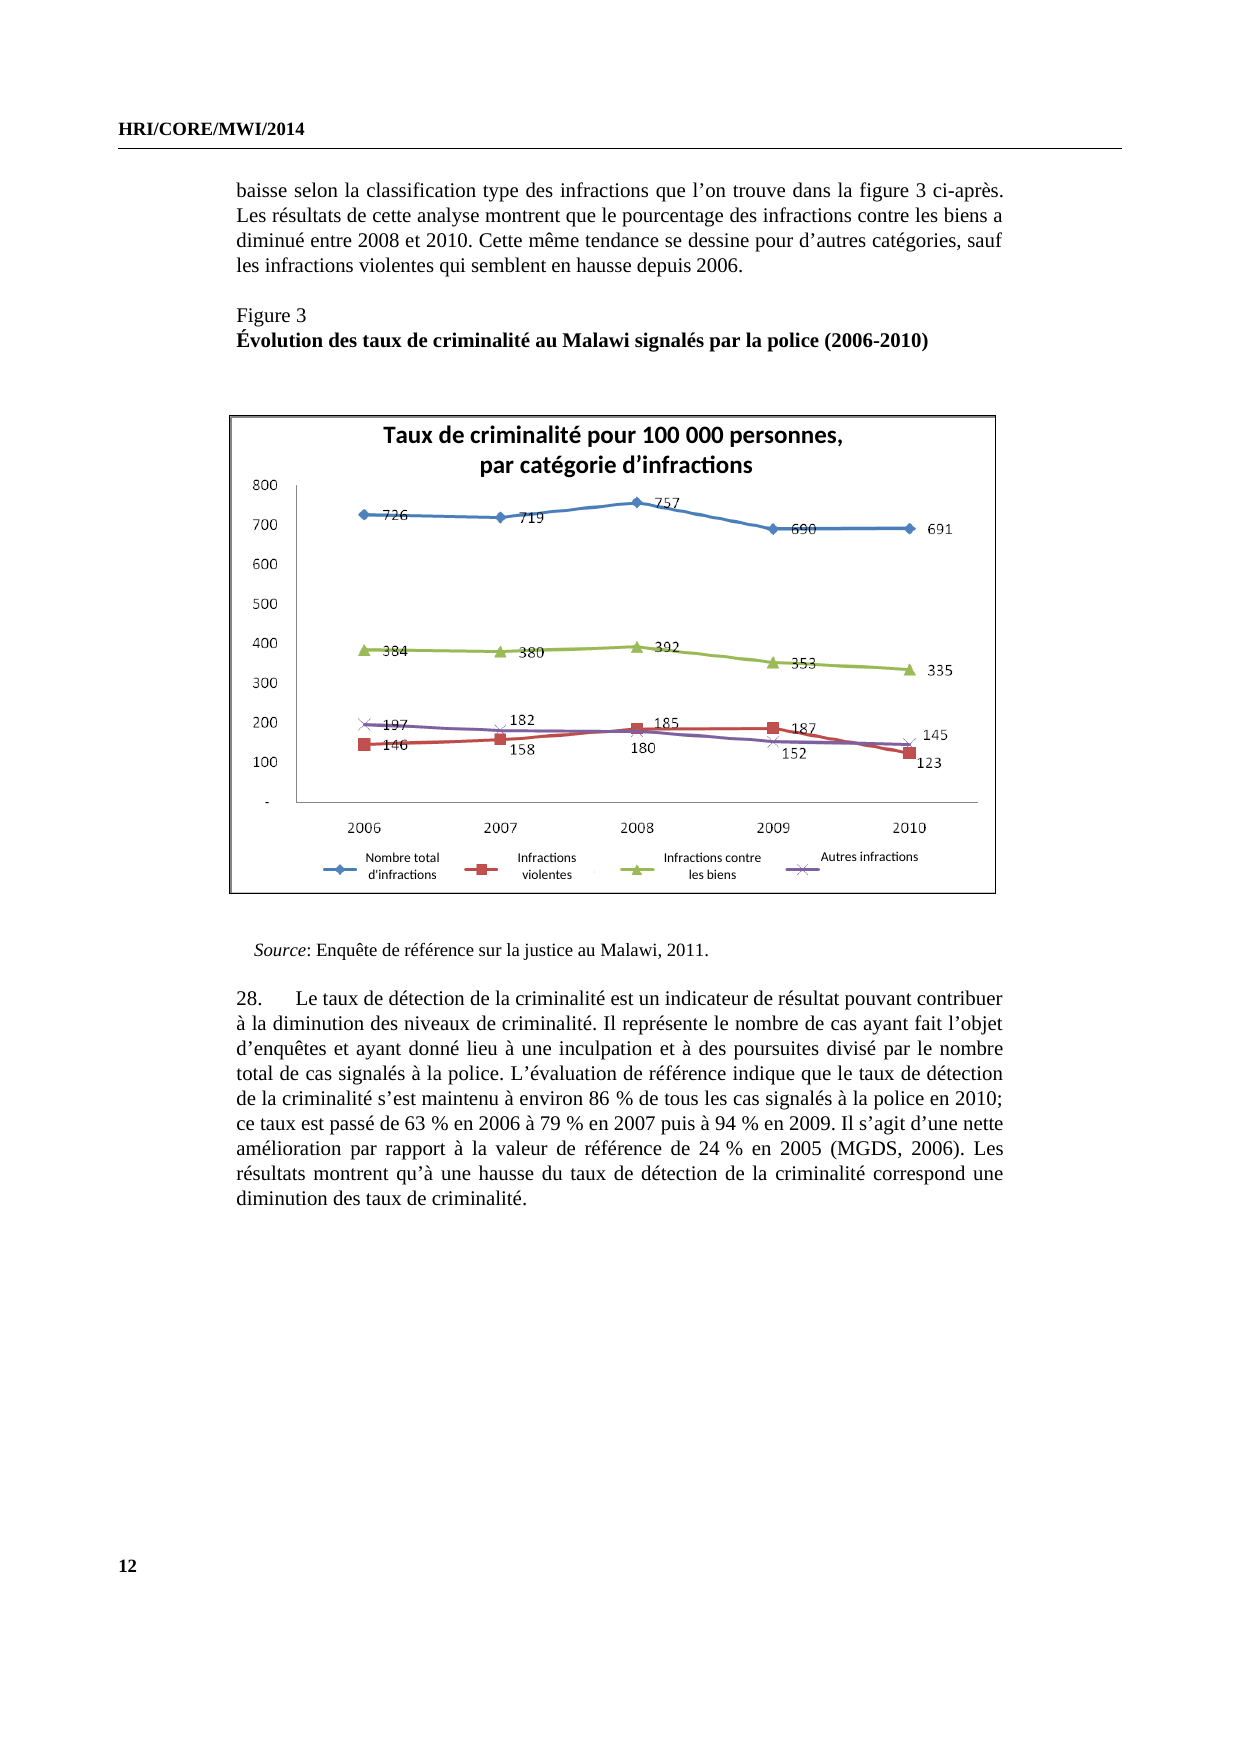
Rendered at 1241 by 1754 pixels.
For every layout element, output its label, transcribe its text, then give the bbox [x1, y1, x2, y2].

text Figure 3 Évolution des taux de criminalité au Malawi signalés par la police (2006-2010) [118, 302, 1004, 352]
text 28. Le taux de détection de la criminalité est un indicateur de résultat pouvant contribuer à la diminution des niveaux de criminalité. Il représente le nombre de cas ayant fait l’objet d’enquêtes et ayant donné lieu à une inculpation et à des poursuites divisé par le nombre total de cas signalés à la police. L’évaluation de référence indique que le taux de détection de la criminalité s’est maintenu à environ 86 % de tous les cas signalés à la police en 2010; ce taux est passé de 63 % en 2006 à 79 % en 2007 puis à 94 % en 2009. Il s’agit d’une nette amélioration par rapport à la valeur de référence de 24 % en 2005 (MGDS, 2006). Les résultats montrent qu’à une hausse du taux de détection de la criminalité correspond une diminution des taux de criminalité. [236, 985, 1004, 1210]
text Source: Enquête de référence sur la justice au Malawi, 2011. [236, 935, 1004, 960]
picture [230, 416, 995, 893]
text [236, 177, 1004, 277]
